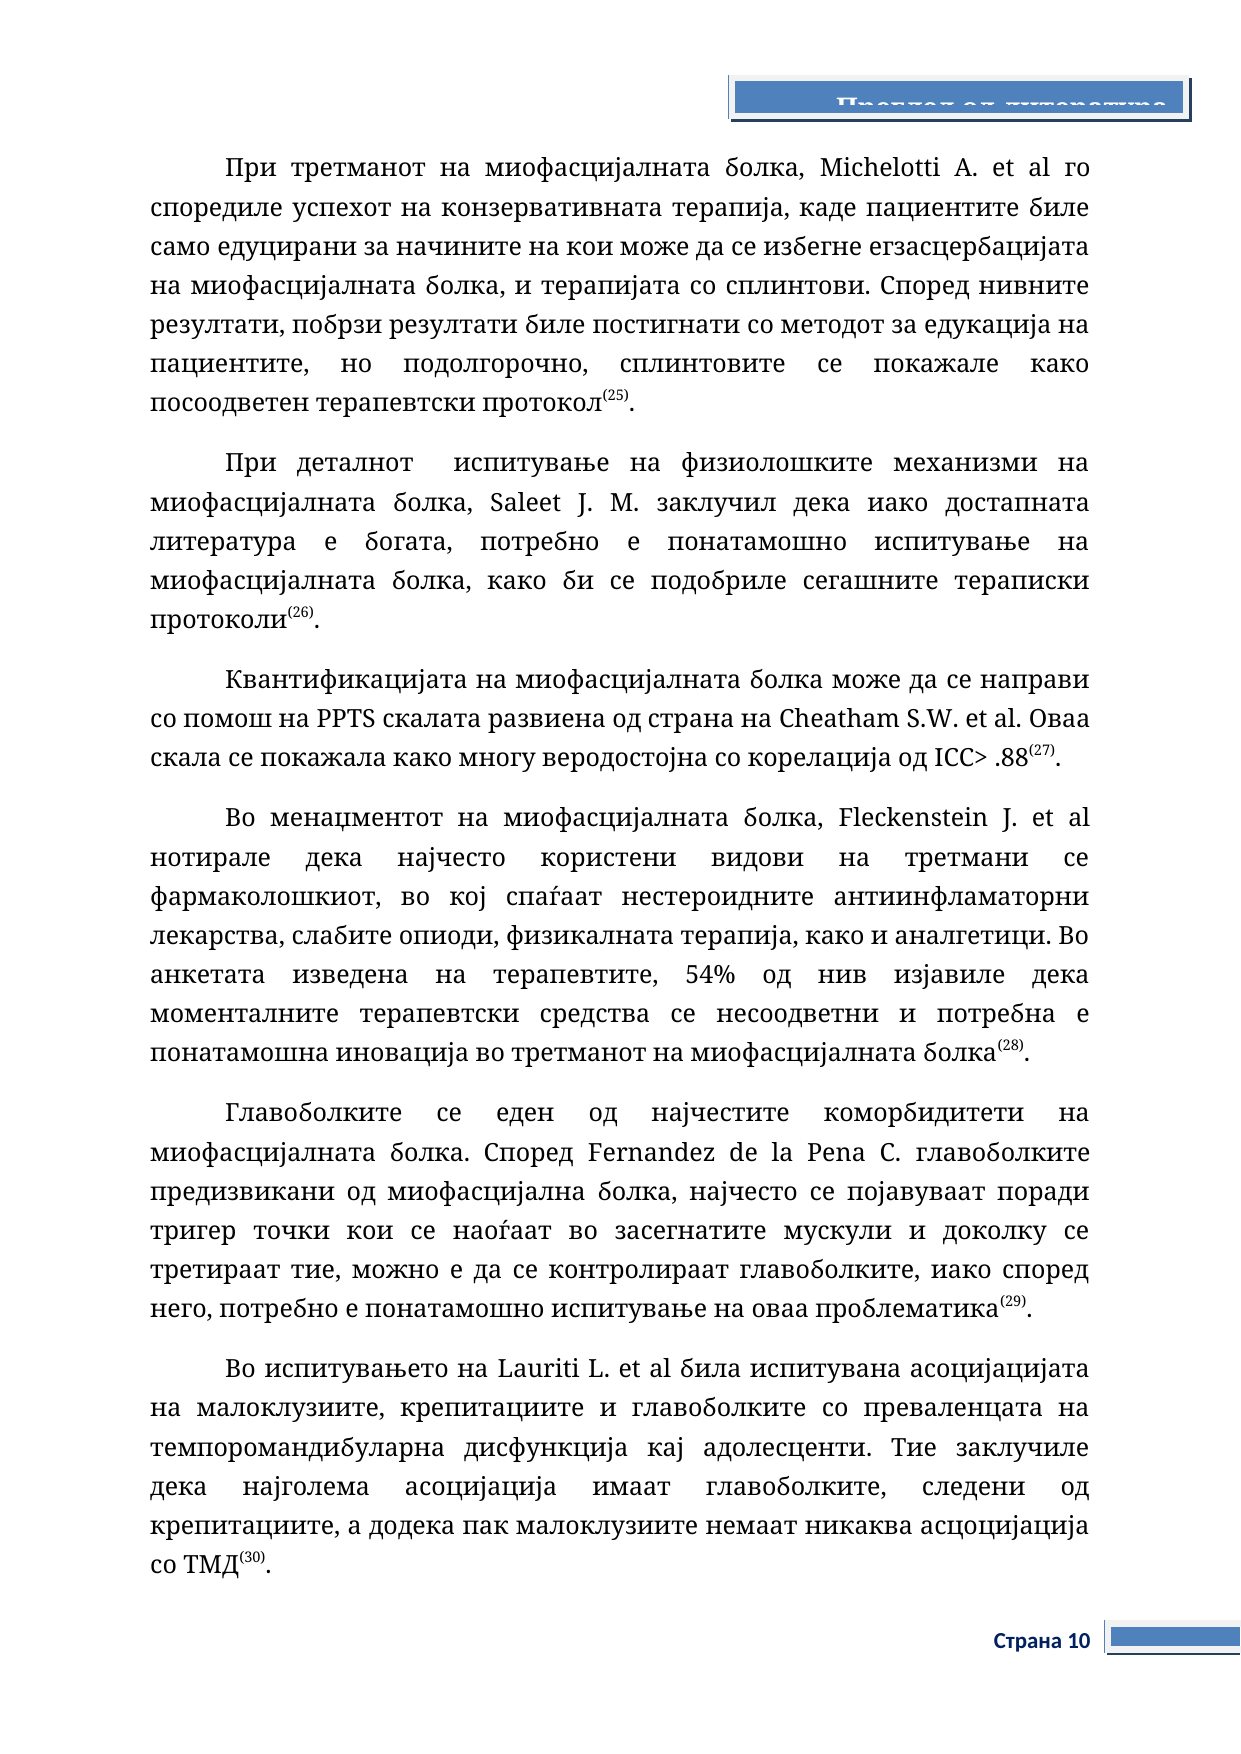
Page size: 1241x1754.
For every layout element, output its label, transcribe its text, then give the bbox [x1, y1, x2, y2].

text Во испитувањето на Lauriti L. et al била испитувана асоцијацијата на малоклузиите, крепитациите и главоболките со преваленцата на темпоромандибуларна дисфункција кај адолесценти. Тие заклучиле дека најголема асоцијација имаат главоболките, следени од крепитациите, а додека пак малоклузиите немаат никаква асцоцијација со ТМД(). [150, 1351, 1090, 1581]
text Во менаџментот на миофасцијалната болка, Fleckenstein J. et al нотирале дека најчесто користени видови на третмани се фармаколошкиот, во кој спаѓаат нестероидните антиинфламаторни лекарства, слабите опиоди, физикалната терапија, како и аналгетици. Во анкетата изведена на терапевтите, 54% од нив изјавиле дека моменталните терапевтски средства се несоодветни и потребна е понатамошна иновација во третманот на миофасцијалната болка(). [150, 800, 1090, 1069]
text Главоболките се еден од најчестите коморбидитети на миофасцијалната болка. Според Fernandez de la Pena C. главоболките предизвикани од миофасцијална болка, најчесто се појавуваат поради тригер точки кои се наоѓаат во засегнатите мускули и доколку се третираат тие, можно е да се контролираат главоболките, иако според него, потребно е понатамошно испитување на оваа проблематика(). [150, 1095, 1090, 1325]
text Квантификацијата на миофасцијалната болка може да се направи со помош на PPTS скалата развиена од страна на Cheatham S.W. et al. Оваа скала се покажала како многу веродостојна со корелација од ICC> .88(). [150, 662, 1090, 774]
text При деталнот испитување на физиолошките механизми на миофасцијалната болка, Saleet J. M. заклучил дека иако достапната литература е богата, потребно е понатамошно испитување на миофасцијалната болка, како би се подобриле сегашните тераписки протоколи(). [150, 445, 1090, 636]
text При третманот на миофасцијалната болка, Michelotti A. et al го споредиле успехот на конзервативната терапија, каде пациентите биле само едуцирани за начините на кои може да се избегне егзасцербацијата на миофасцијалната болка, и терапијата со сплинтови. Според нивните резултати, побрзи резултати биле постигнати со методот за едукација на пациентите, но подолгорочно, сплинтовите се покажале како посоодветен терапевтски протокол(). [150, 150, 1090, 419]
